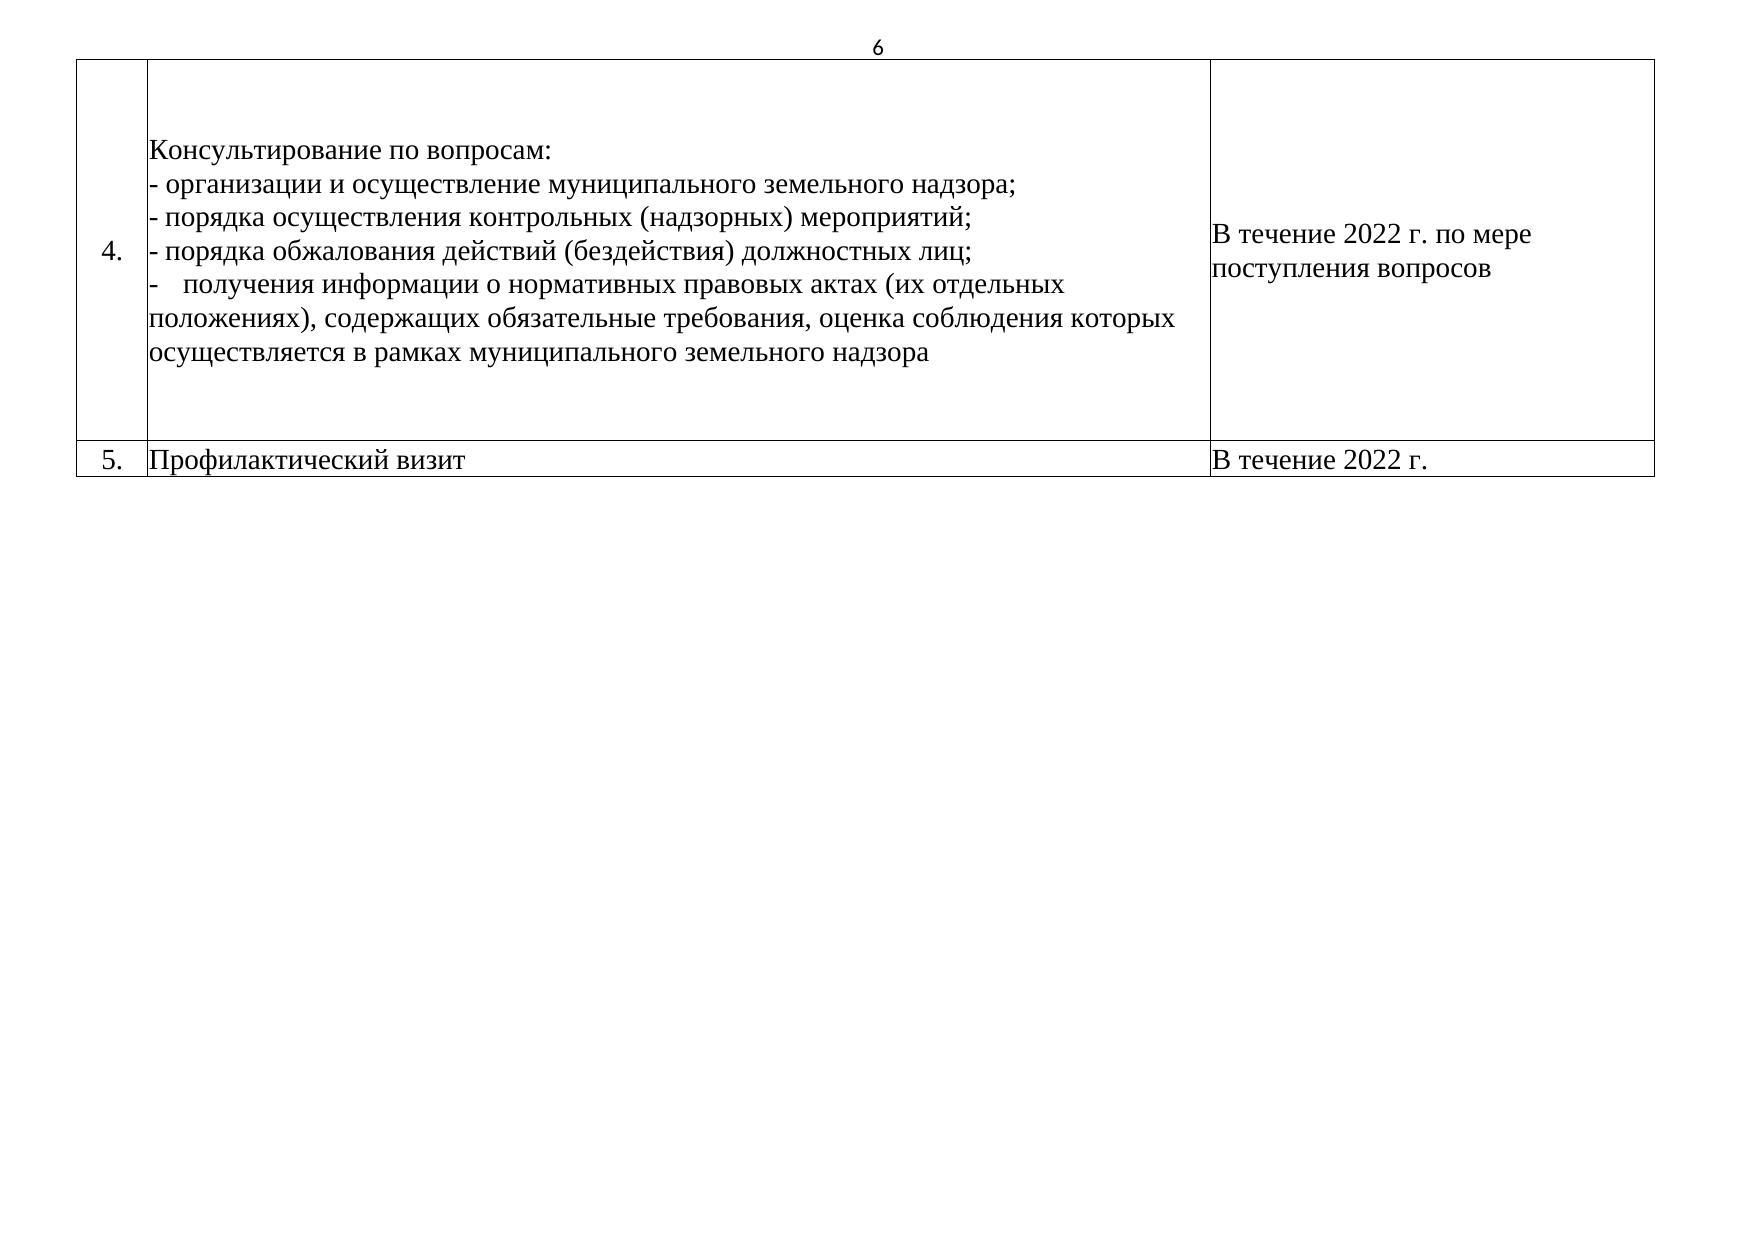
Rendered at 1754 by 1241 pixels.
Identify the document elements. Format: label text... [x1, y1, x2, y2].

table_header 4. [77, 60, 147, 440]
table_cell Профилактический визит [148, 441, 1210, 476]
table_cell 5. [77, 441, 147, 476]
table_header В течение 2022 г. по мере поступления вопросов [1211, 60, 1654, 440]
table_header Консультирование по вопросам: организации и осуществление муниципального земельного надзора; порядка осуществления контрольных (надзорных) мероприятий; порядка обжалования действий (бездействия) должностных лиц; получения информации о нормативных правовых актах (их отдельных положениях), содержащих обязательные требования, оценка соблюдения которых осуществляется в рамках муниципального земельного надзора [148, 60, 1210, 440]
table_cell В течение 2022 г. [1211, 441, 1654, 476]
